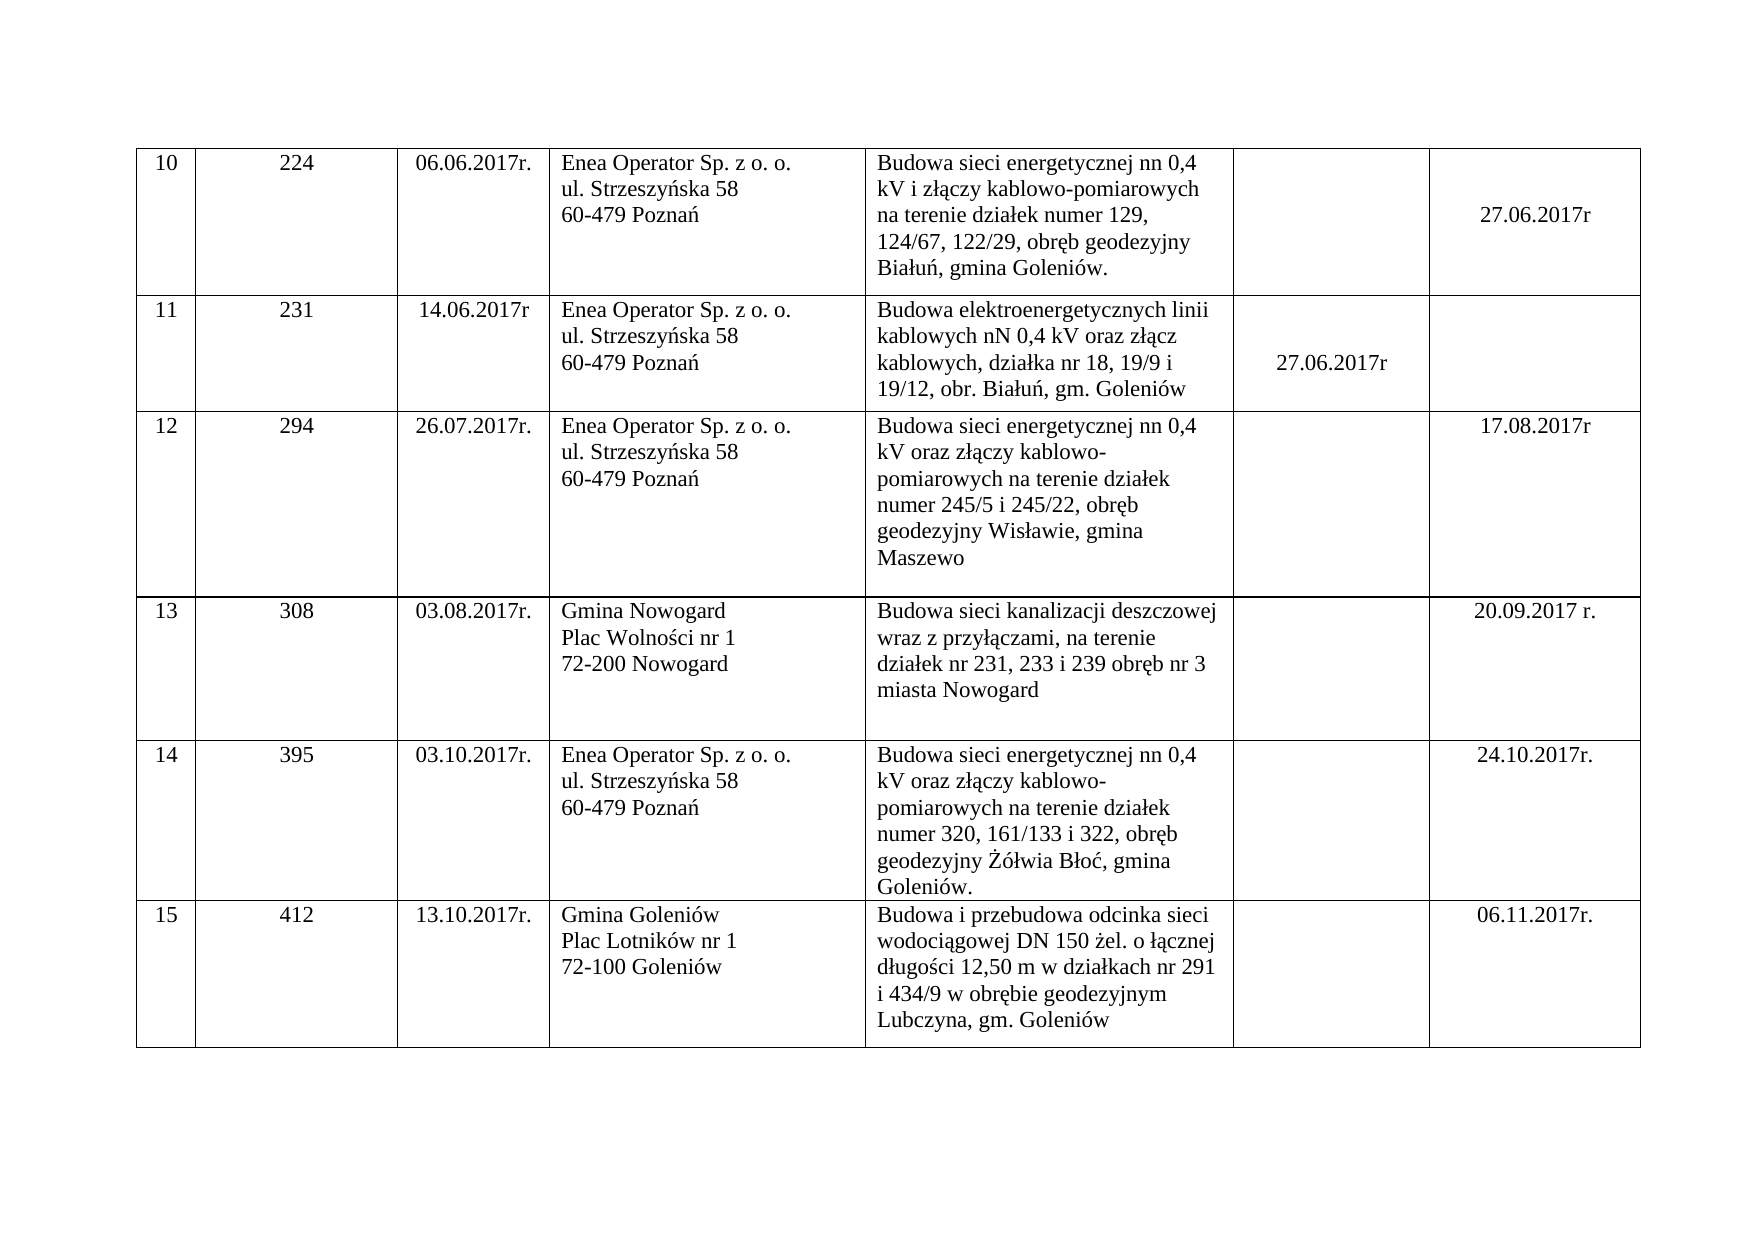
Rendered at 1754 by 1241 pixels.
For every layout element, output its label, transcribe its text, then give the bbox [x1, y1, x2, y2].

table_cell 412 [196, 901, 397, 1047]
table_cell 27.06.2017r [1234, 296, 1429, 411]
table_cell [1234, 149, 1429, 295]
table_cell [1234, 598, 1429, 740]
table_cell 11 [137, 296, 195, 411]
table_cell Gmina Goleniów Plac Lotników nr 1 72-100 Goleniów [550, 901, 865, 1047]
table_cell 14 [137, 741, 195, 899]
table_cell 10 [137, 149, 195, 295]
table_cell 14.06.2017r [398, 296, 549, 411]
table_cell 03.10.2017r. [398, 741, 549, 899]
table_cell 395 [196, 741, 397, 899]
table_cell 308 [196, 598, 397, 740]
table_cell 27.06.2017r [1430, 149, 1640, 295]
table_cell 294 [196, 412, 397, 596]
table_cell Budowa elektroenergetycznych linii kablowych nN 0,4 kV oraz złącz kablowych, działka nr 18, 19/9 i 19/12, obr. Białuń, gm. Goleniów [866, 296, 1233, 411]
table_cell 15 [137, 901, 195, 1047]
table_cell Enea Operator Sp. z o. o. ul. Strzeszyńska 58 60-479 Poznań [550, 741, 865, 899]
table_cell [1234, 741, 1429, 899]
table_cell Enea Operator Sp. z o. o. ul. Strzeszyńska 58 60-479 Poznań [550, 412, 865, 596]
table_cell 06.06.2017r. [398, 149, 549, 295]
table_cell 24.10.2017r. [1430, 741, 1640, 899]
table_cell Enea Operator Sp. z o. o. ul. Strzeszyńska 58 60-479 Poznań [550, 149, 865, 295]
table_cell [1234, 412, 1429, 596]
table_cell Enea Operator Sp. z o. o. ul. Strzeszyńska 58 60-479 Poznań [550, 296, 865, 411]
table_cell 224 [196, 149, 397, 295]
table_cell 13.10.2017r. [398, 901, 549, 1047]
table_cell Gmina Nowogard Plac Wolności nr 1 72-200 Nowogard [550, 598, 865, 740]
table_cell Budowa sieci energetycznej nn 0,4 kV oraz złączy kablowo-pomiarowych na terenie działek numer 245/5 i 245/22, obręb geodezyjny Wisławie, gmina Maszewo [866, 412, 1233, 596]
table_cell Budowa i przebudowa odcinka sieci wodociągowej DN 150 żel. o łącznej długości 12,50 m w działkach nr 291 i 434/9 w obrębie geodezyjnym Lubczyna, gm. Goleniów [866, 901, 1233, 1047]
table_cell Budowa sieci kanalizacji deszczowej wraz z przyłączami, na terenie działek nr 231, 233 i 239 obręb nr 3 miasta Nowogard [866, 598, 1233, 740]
table_cell 26.07.2017r. [398, 412, 549, 596]
table_cell 17.08.2017r [1430, 412, 1640, 596]
table_cell 20.09.2017 r. [1430, 598, 1640, 740]
table_cell [1234, 901, 1429, 1047]
table_cell 12 [137, 412, 195, 596]
table_cell [1430, 296, 1640, 411]
table_cell Budowa sieci energetycznej nn 0,4 kV i złączy kablowo-pomiarowych na terenie działek numer 129, 124/67, 122/29, obręb geodezyjny Białuń, gmina Goleniów. [866, 149, 1233, 295]
table_cell 231 [196, 296, 397, 411]
table_cell 03.08.2017r. [398, 598, 549, 740]
table_cell Budowa sieci energetycznej nn 0,4 kV oraz złączy kablowo-pomiarowych na terenie działek numer 320, 161/133 i 322, obręb geodezyjny Żółwia Błoć, gmina Goleniów. [866, 741, 1233, 899]
table_cell 06.11.2017r. [1430, 901, 1640, 1047]
table_cell 13 [137, 598, 195, 740]
